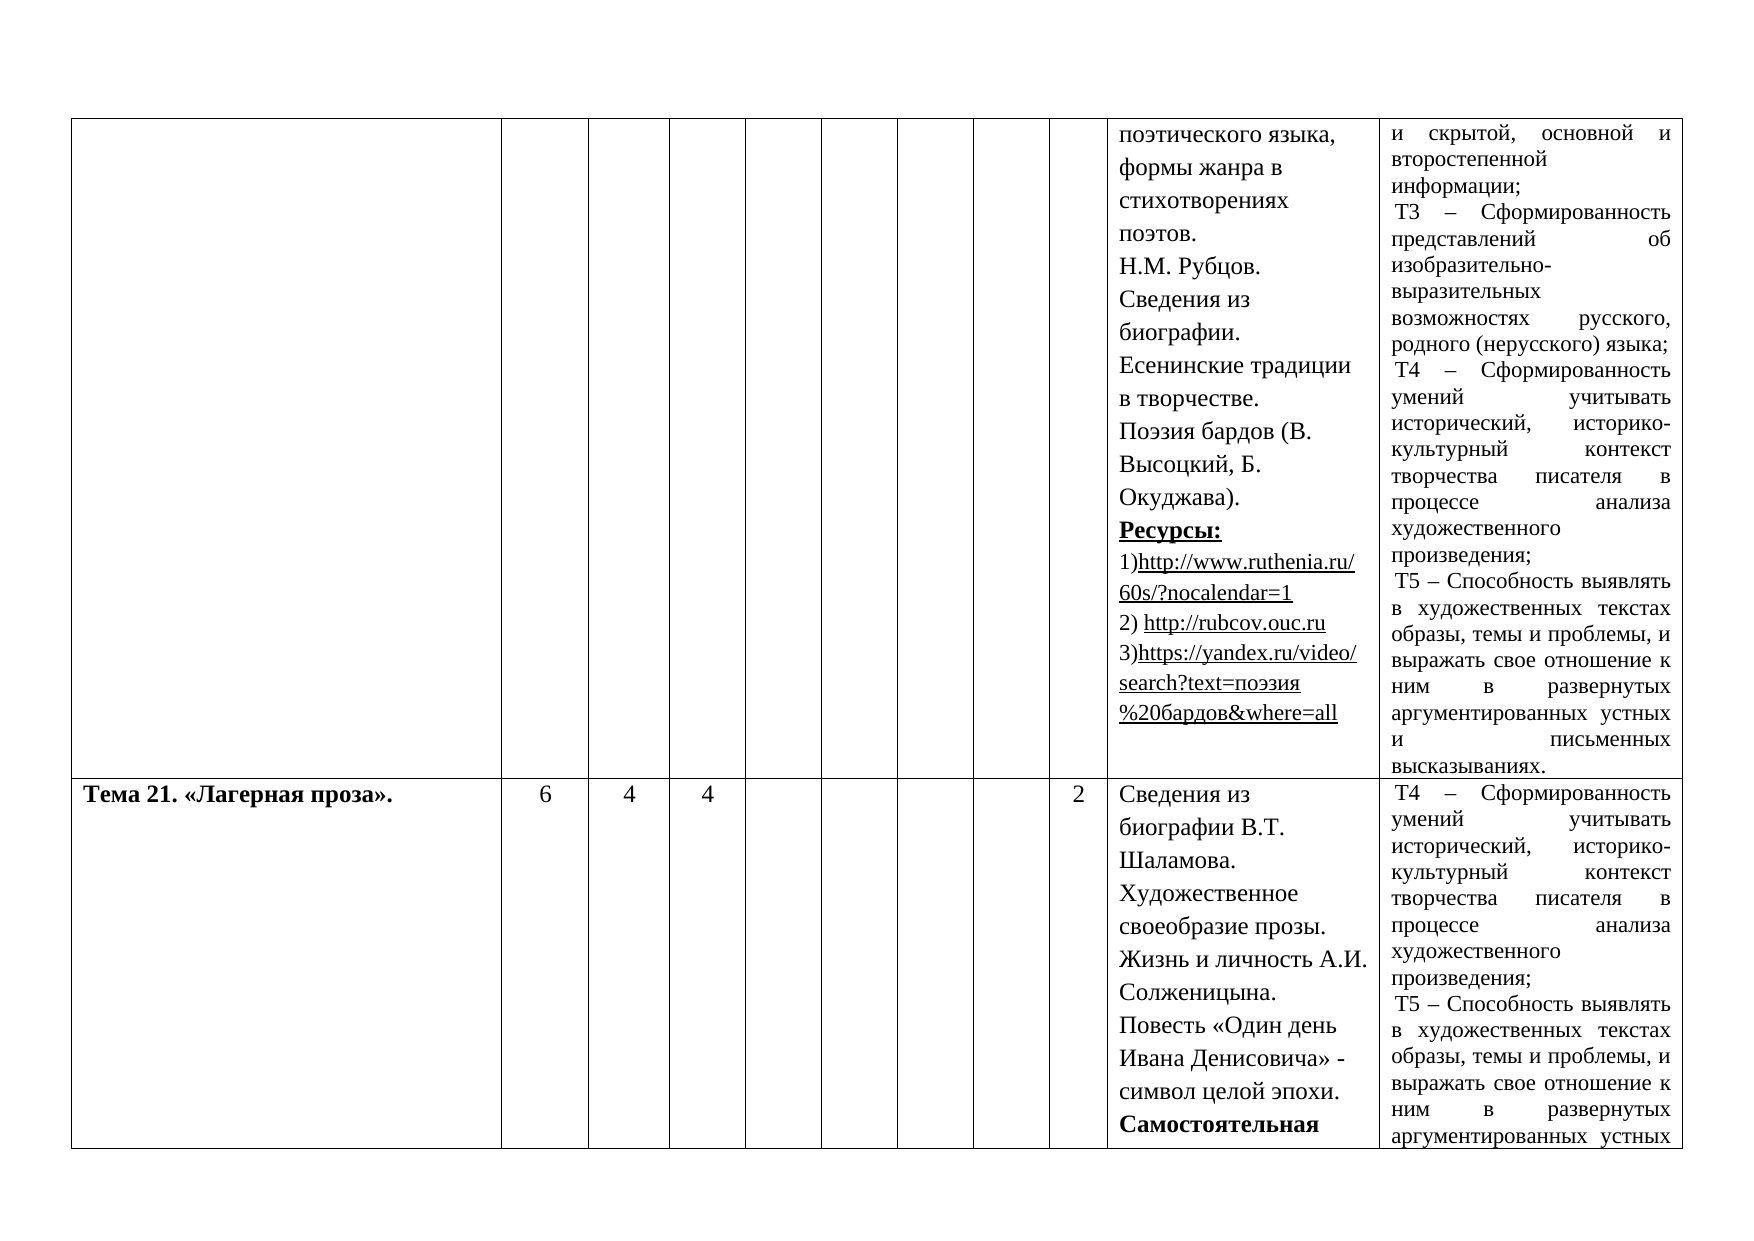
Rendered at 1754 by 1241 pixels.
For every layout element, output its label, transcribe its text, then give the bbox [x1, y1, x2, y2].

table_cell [1380, 119, 1682, 778]
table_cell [1108, 779, 1379, 1148]
table_cell [974, 119, 1049, 778]
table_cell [72, 779, 501, 1148]
table_cell 2 [1050, 779, 1107, 1148]
table_cell [1050, 119, 1107, 778]
table_cell [822, 779, 897, 1148]
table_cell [1108, 119, 1379, 778]
table_cell [746, 779, 821, 1148]
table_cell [72, 119, 501, 778]
table_cell 4 [589, 779, 669, 1148]
table_cell [746, 119, 821, 778]
table_cell 6 [502, 119, 588, 778]
table_cell 6 [502, 779, 588, 1148]
table_cell [898, 119, 973, 778]
table_cell 6 [670, 119, 745, 778]
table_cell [1380, 779, 1682, 1148]
table_cell 4 [670, 779, 745, 1148]
table_cell [974, 779, 1049, 1148]
table_cell [822, 119, 897, 778]
table_cell 6 [589, 119, 669, 778]
table_cell [898, 779, 973, 1148]
